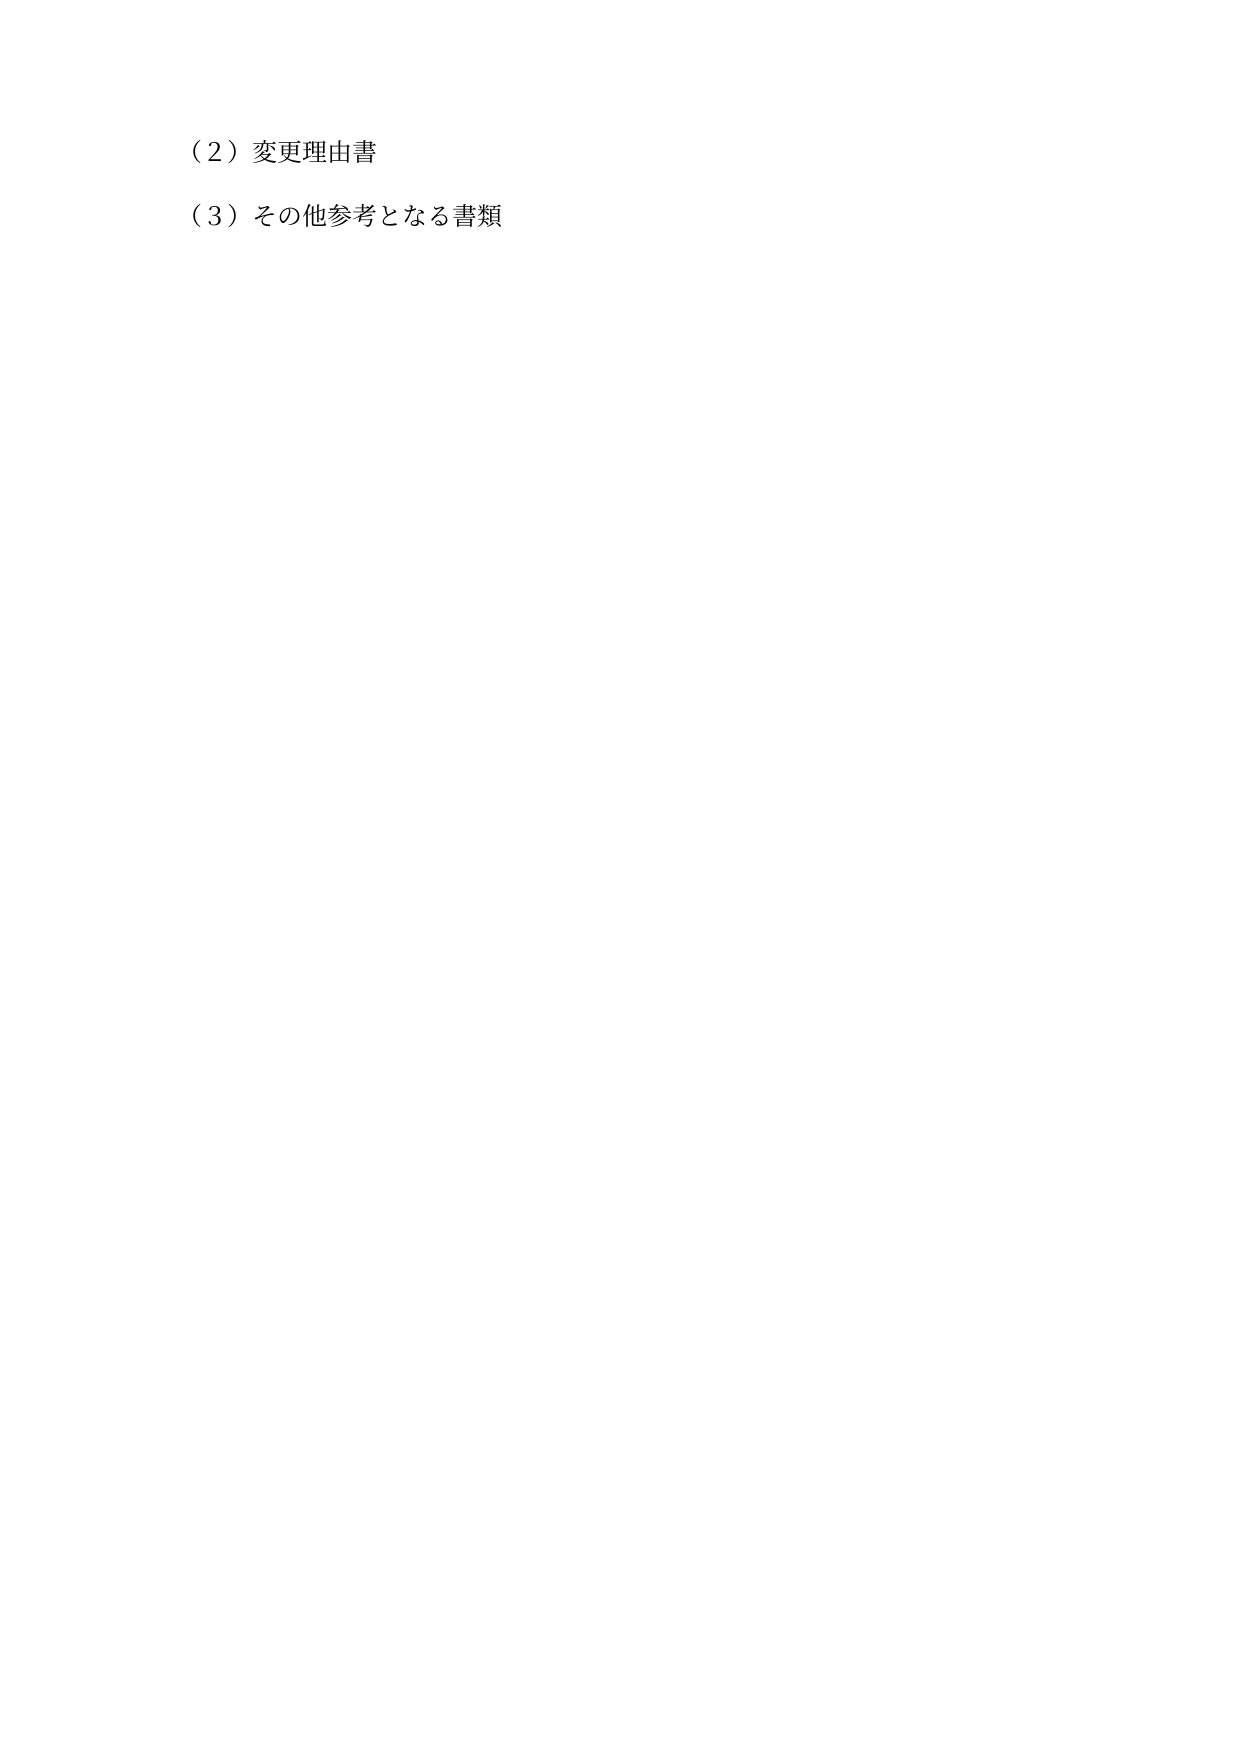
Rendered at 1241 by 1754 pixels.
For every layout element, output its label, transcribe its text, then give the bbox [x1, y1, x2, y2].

text （３）その他参考となる書類 [177, 183, 1063, 246]
text （２）変更理由書 [177, 119, 1063, 183]
